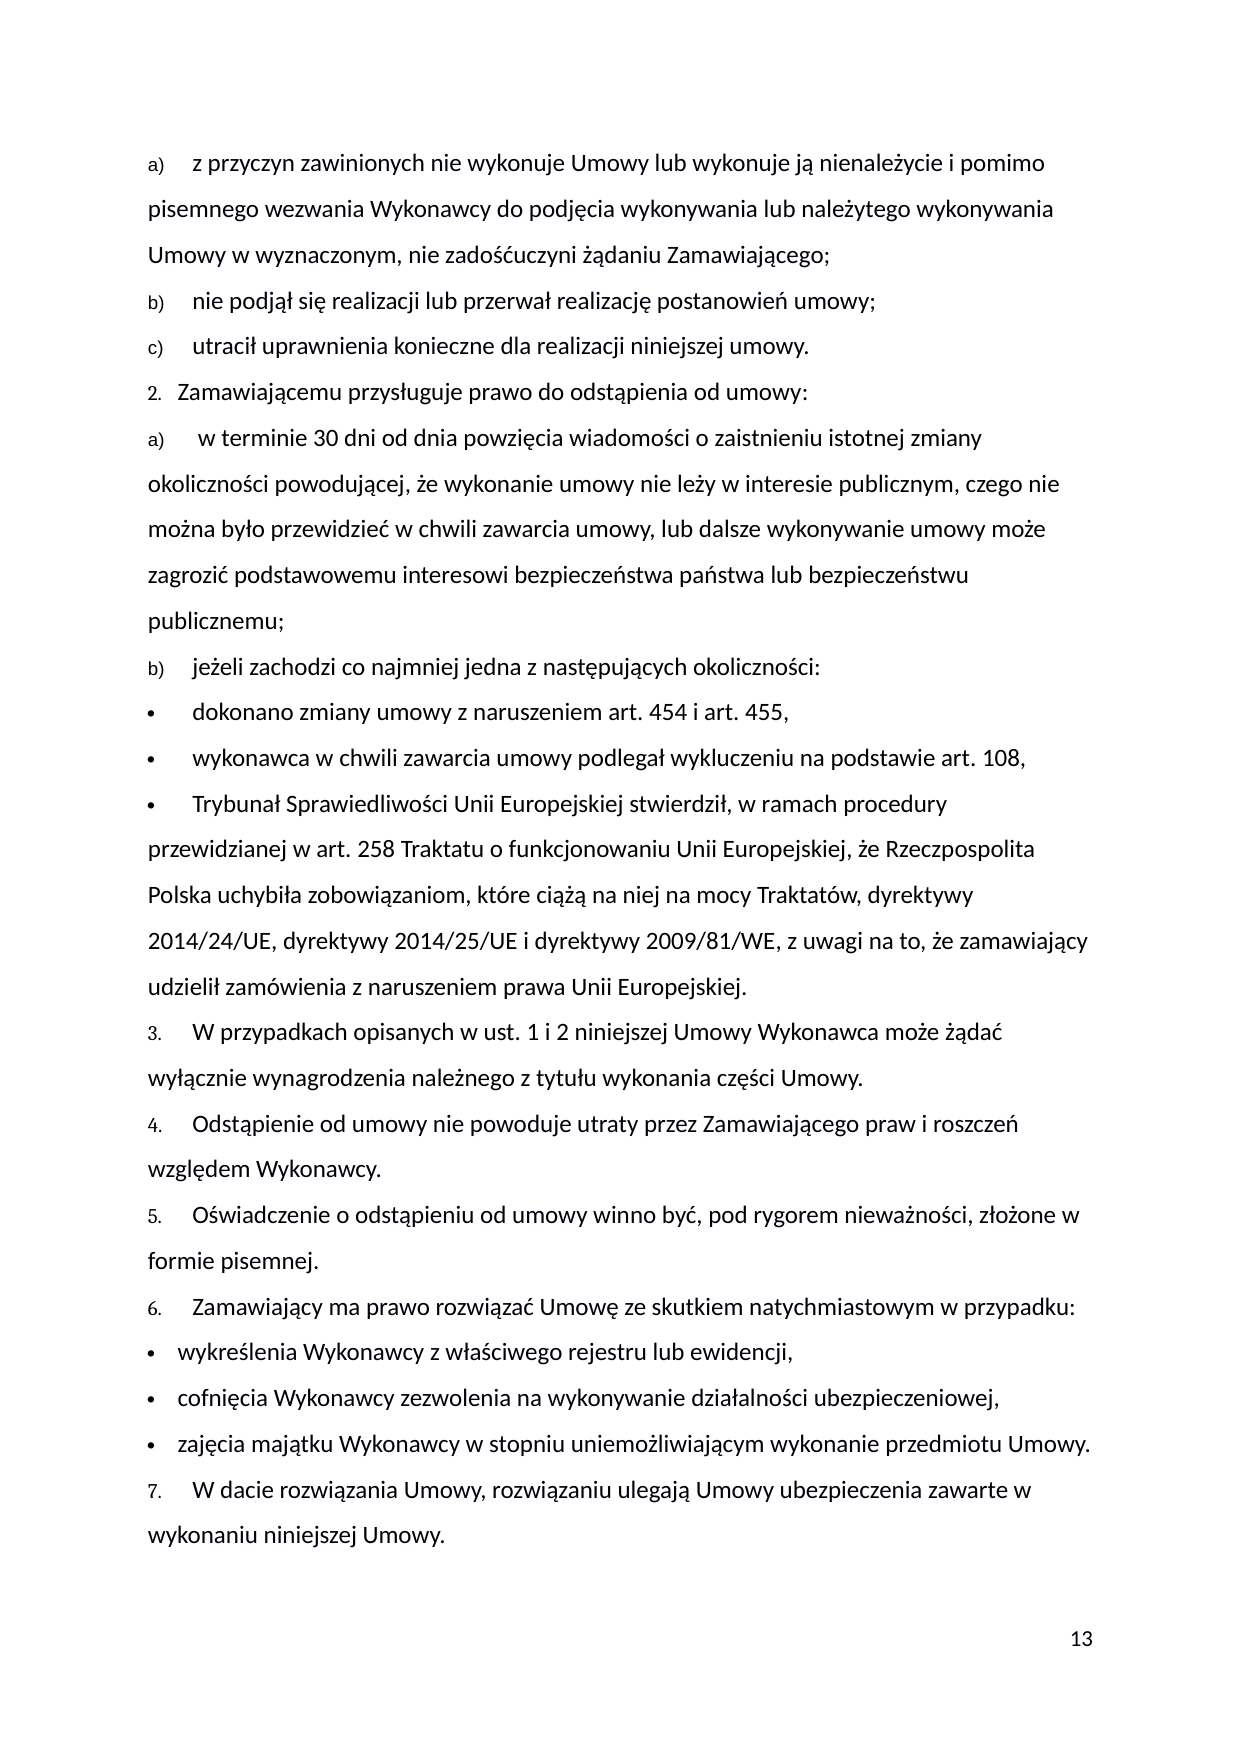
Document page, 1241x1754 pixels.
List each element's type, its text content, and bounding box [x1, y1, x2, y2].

list cofnięcia Wykonawcy zezwolenia na wykonywanie działalności ubezpieczeniowej, [148, 1382, 1093, 1413]
list z przyczyn zawinionych nie wykonuje Umowy lub wykonuje ją nienależycie i pomimo pisemnego wezwania Wykonawcy do podjęcia wykonywania lub należytego wykonywania Umowy w wyznaczonym, nie zadośćuczyni żądaniu Zamawiającego; [148, 148, 1093, 269]
list wykreślenia Wykonawcy z właściwego rejestru lub ewidencji, [148, 1337, 1093, 1367]
list utracił uprawnienia konieczne dla realizacji niniejszej umowy. [148, 331, 1093, 361]
list wykonawca w chwili zawarcia umowy podlegał wykluczeniu na podstawie art. 108, [148, 742, 1093, 773]
list Oświadczenie o odstąpieniu od umowy winno być, pod rygorem nieważności, złożone w formie pisemnej. [148, 1199, 1093, 1276]
list Zamawiający ma prawo rozwiązać Umowę ze skutkiem natychmiastowym w przypadku: [148, 1291, 1093, 1321]
list Zamawiającemu przysługuje prawo do odstąpienia od umowy: [148, 376, 1093, 407]
list Odstąpienie od umowy nie powoduje utraty przez Zamawiającego praw i roszczeń względem Wykonawcy. [148, 1108, 1093, 1184]
list nie podjął się realizacji lub przerwał realizację postanowień umowy; [148, 285, 1093, 315]
list W przypadkach opisanych w ust. 1 i 2 niniejszej Umowy Wykonawca może żądać wyłącznie wynagrodzenia należnego z tytułu wykonania części Umowy. [148, 1016, 1093, 1093]
list W dacie rozwiązania Umowy, rozwiązaniu ulegają Umowy ubezpieczenia zawarte w wykonaniu niniejszej Umowy. [148, 1474, 1093, 1550]
list w terminie 30 dni od dnia powzięcia wiadomości o zaistnieniu istotnej zmiany okoliczności powodującej, że wykonanie umowy nie leży w interesie publicznym, czego nie można było przewidzieć w chwili zawarcia umowy, lub dalsze wykonywanie umowy może zagrozić podstawowemu interesowi bezpieczeństwa państwa lub bezpieczeństwu publicznemu; [148, 422, 1093, 635]
list Trybunał Sprawiedliwości Unii Europejskiej stwierdził, w ramach procedury przewidzianej w art. 258 Traktatu o funkcjonowaniu Unii Europejskiej, że Rzeczpospolita Polska uchybiła zobowiązaniom, które ciążą na niej na mocy Traktatów, dyrektywy 2014/24/UE, dyrektywy 2014/25/UE i dyrektywy 2009/81/WE, z uwagi na to, że zamawiający udzielił zamówienia z naruszeniem prawa Unii Europejskiej. [148, 788, 1093, 1001]
list zajęcia majątku Wykonawcy w stopniu uniemożliwiającym wykonanie przedmiotu Umowy. [148, 1428, 1093, 1458]
list jeżeli zachodzi co najmniej jedna z następujących okoliczności: [148, 651, 1093, 681]
list dokonano zmiany umowy z naruszeniem art. 454 i art. 455, [148, 696, 1093, 727]
